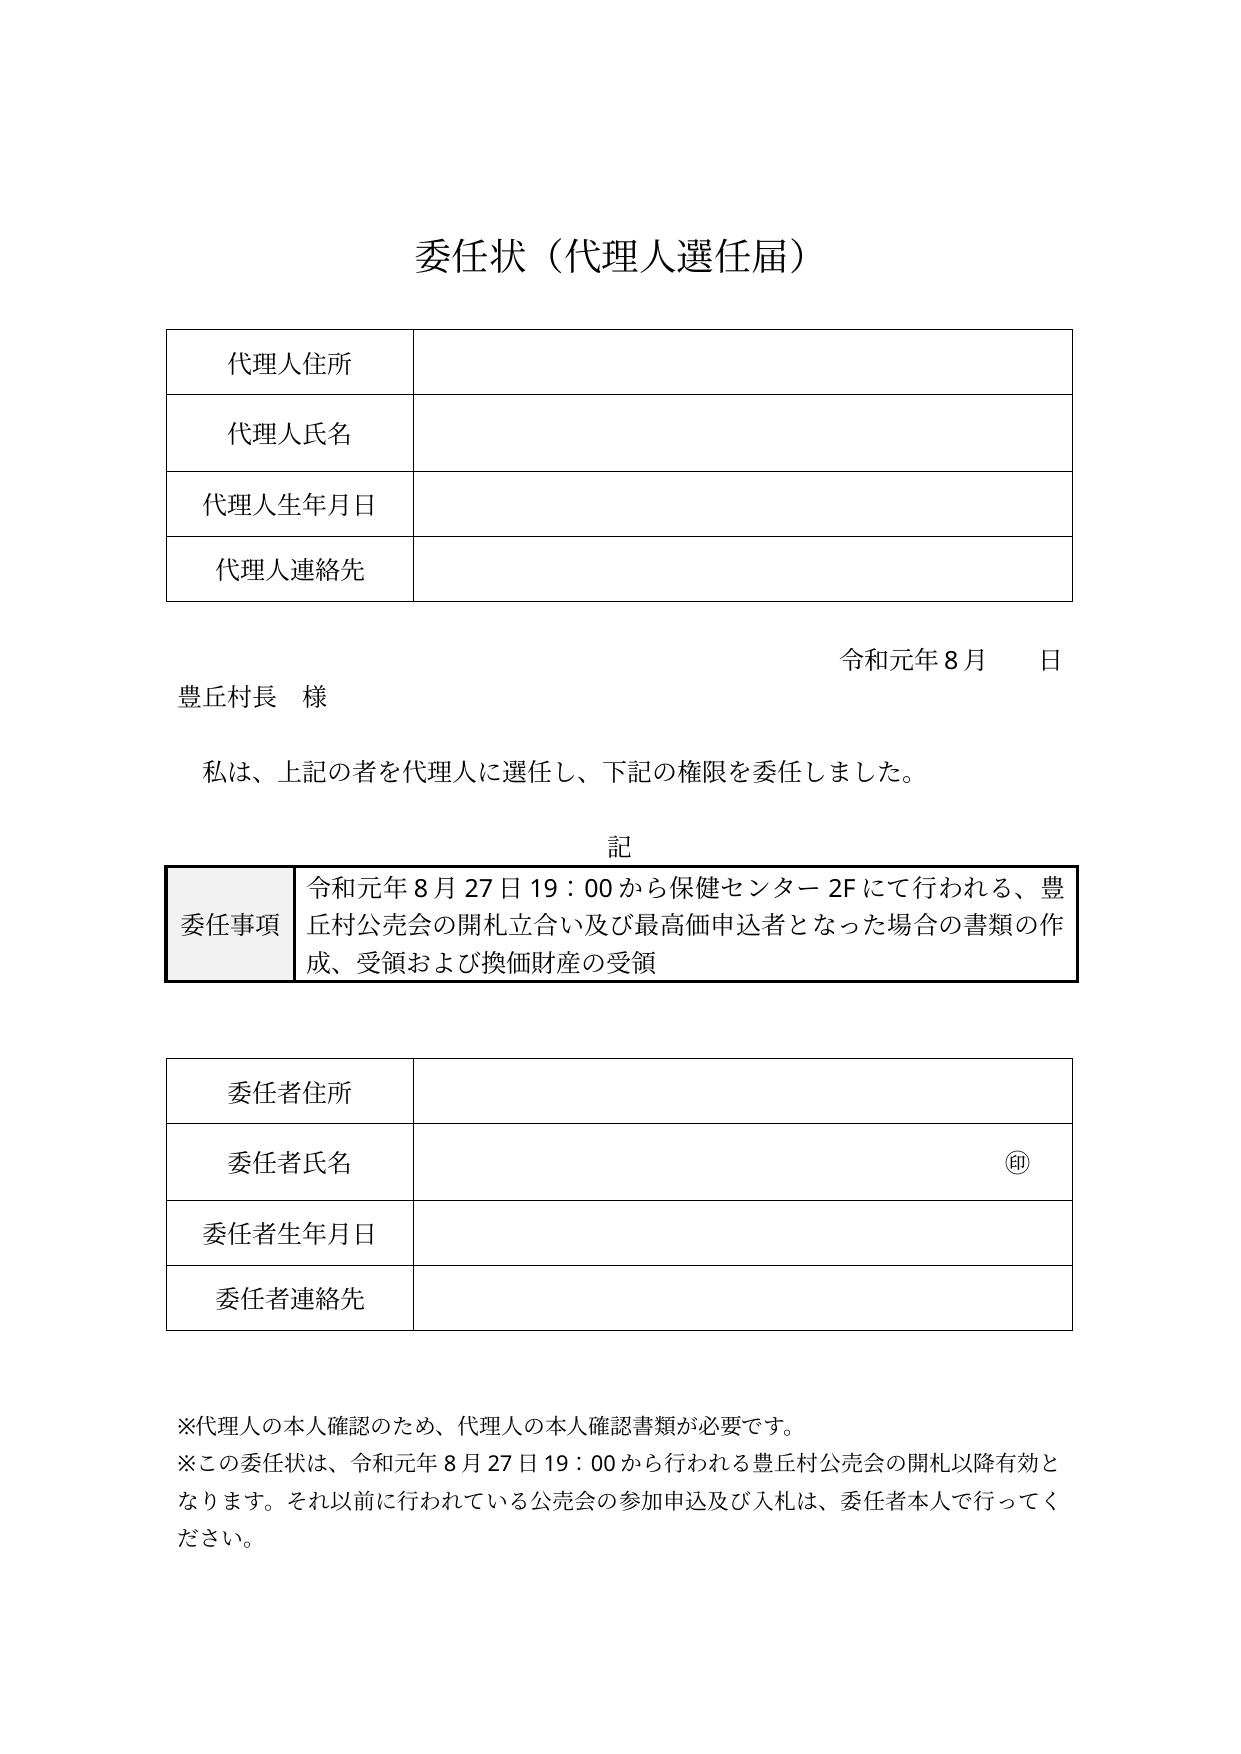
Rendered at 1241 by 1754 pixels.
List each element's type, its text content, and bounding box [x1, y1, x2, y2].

text 令和元年8月 日 [177, 639, 1063, 677]
text 委任状（代理人選任届） [177, 217, 1063, 292]
table_cell 委任者氏名 [167, 1124, 413, 1200]
text ※この委任状は、令和元年8月27日19：00から行われる豊丘村公売会の開札以降有効となります。それ以前に行われている公売会の参加申込及び入札は、委任者本人で行ってください。 [177, 1444, 1063, 1556]
table_header [414, 1059, 1072, 1123]
text 記 [177, 827, 1063, 864]
table_header 令和元年8月27日19：00から保健センター2Fにて行われる、豊丘村公売会の開札立合い及び最高価申込者となった場合の書類の作成、受領および換価財産の受領 [296, 868, 1076, 980]
table_cell 委任者連絡先 [167, 1266, 413, 1330]
table_cell [414, 537, 1072, 601]
table_cell 委任者生年月日 [167, 1201, 413, 1265]
text 私は、上記の者を代理人に選任し、下記の権限を委任しました。 [177, 752, 1063, 789]
table_cell [414, 472, 1072, 536]
table_header 委任者住所 [167, 1059, 413, 1123]
table_cell 代理人生年月日 [167, 472, 413, 536]
table_cell 代理人連絡先 [167, 537, 413, 601]
table_header 代理人住所 [167, 330, 413, 394]
table_header 委任事項 [168, 868, 293, 980]
table_cell [414, 1201, 1072, 1265]
table_cell [414, 1266, 1072, 1330]
table_header [414, 330, 1072, 394]
table_cell ㊞ [414, 1124, 1072, 1200]
table_cell 代理人氏名 [167, 395, 413, 471]
text 豊丘村長 様 [177, 677, 1063, 714]
table_cell [414, 395, 1072, 471]
text ※代理人の本人確認のため、代理人の本人確認書類が必要です。 [177, 1406, 1063, 1444]
